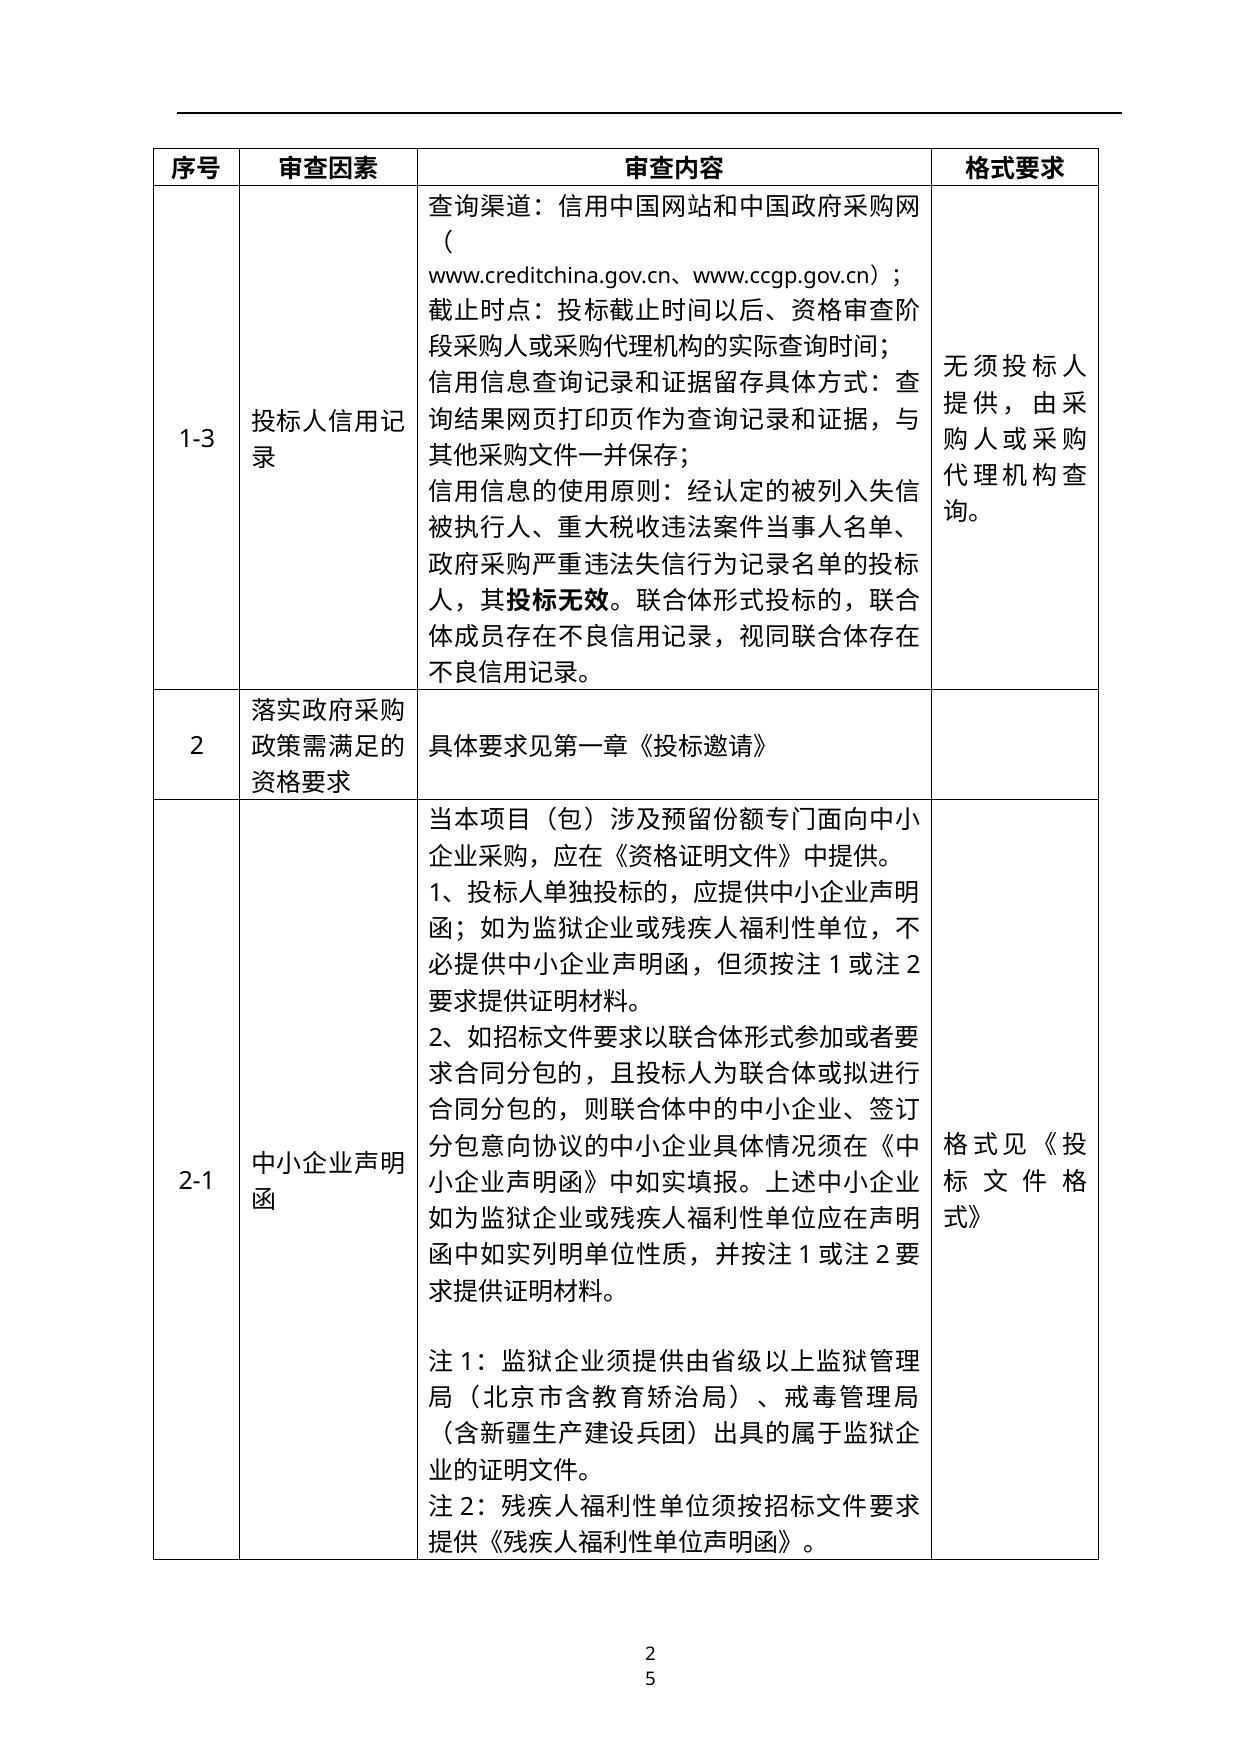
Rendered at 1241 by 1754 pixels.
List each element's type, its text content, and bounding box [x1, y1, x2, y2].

table_header 审查因素 [240, 149, 417, 185]
table_cell [932, 690, 1098, 799]
table_cell 当本项目（包）涉及预留份额专门面向中小企业采购，应在《资格证明文件》中提供。 1、投标人单独投标的，应提供中小企业声明函；如为监狱企业或残疾人福利性单位，不必提供中小企业声明函，但须按注1或注2要求提供证明材料。 2、如招标文件要求以联合体形式参加或者要求合同分包的，且投标人为联合体或拟进行合同分包的，则联合体中的中小企业、签订分包意向协议的中小企业具体情况须在《中小企业声明函》中如实填报。上述中小企业如为监狱企业或残疾人福利性单位应在声明函中如实列明单位性质，并按注1或注2要求提供证明材料。 注1：监狱企业须提供由省级以上监狱管理局（北京市含教育矫治局）、戒毒管理局（含新疆生产建设兵团）出具的属于监狱企业的证明文件。 注2：残疾人福利性单位须按招标文件要求提供《残疾人福利性单位声明函》。 [418, 800, 931, 1559]
table_header 序号 [154, 149, 239, 185]
table_cell 1-3 [154, 186, 239, 689]
table_header 审查内容 [418, 149, 931, 185]
table_cell 中小企业声明函 [240, 800, 417, 1559]
table_cell 投标人信用记录 [240, 186, 417, 689]
table_cell 具体要求见第一章《投标邀请》 [418, 690, 931, 799]
table_cell 落实政府采购政策需满足的资格要求 [240, 690, 417, 799]
table_header 格式要求 [932, 149, 1098, 185]
table_cell 查询渠道：信用中国网站和中国政府采购网（www.creditchina.gov.cn、www.ccgp.gov.cn）； 截止时点：投标截止时间以后、资格审查阶段采购人或采购代理机构的实际查询时间； 信用信息查询记录和证据留存具体方式：查询结果网页打印页作为查询记录和证据，与其他采购文件一并保存； 信用信息的使用原则：经认定的被列入失信被执行人、重大税收违法案件当事人名单、政府采购严重违法失信行为记录名单的投标人，其投标无效。联合体形式投标的，联合体成员存在不良信用记录，视同联合体存在不良信用记录。 [418, 186, 931, 689]
table_cell 无须投标人提供，由采购人或采购代理机构查询。 [932, 186, 1098, 689]
table_cell 2 [154, 690, 239, 799]
table_cell 格式见《投标文件格式》 [932, 800, 1098, 1559]
table_cell 2-1 [154, 800, 239, 1559]
